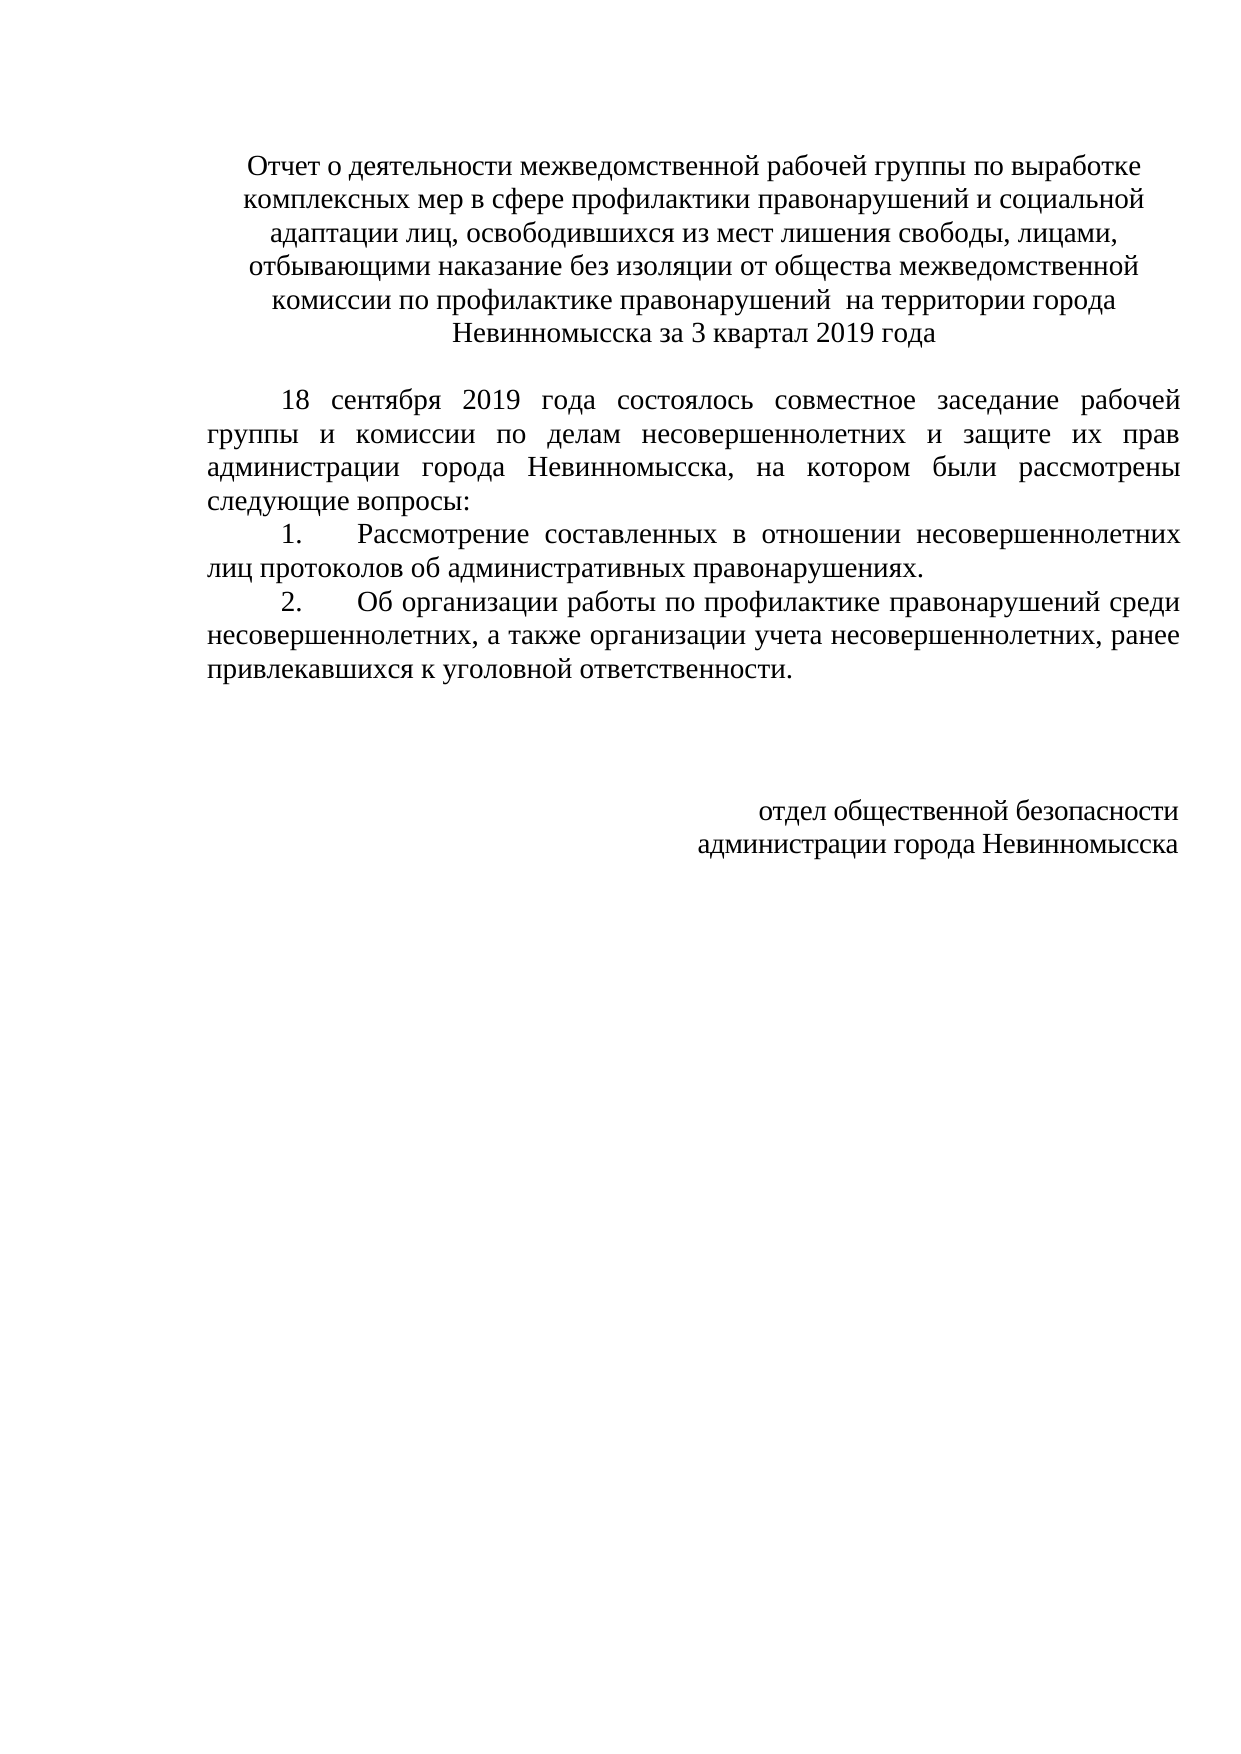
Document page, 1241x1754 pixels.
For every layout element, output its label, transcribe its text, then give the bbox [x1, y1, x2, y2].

text 18 сентября 2019 года состоялось совместное заседание рабочей группы и комиссии по делам несовершеннолетних и защите их прав администрации города Невинномысска, на котором были рассмотрены следующие вопросы: [207, 382, 1181, 517]
text отдел общественной безопасности администрации города Невинномысска [647, 793, 1179, 860]
text Отчет о деятельности межведомственной рабочей группы по выработке комплексных мер в сфере профилактики правонарушений и социальной адаптации лиц, освободившихся из мест лишения свободы, лицами, отбывающими наказание без изоляции от общества межведомственной комиссии по профилактике правонарушений на территории города Невинномысска за 3 квартал 2019 года [207, 148, 1181, 349]
list Об организации работы по профилактике правонарушений среди несовершеннолетних, а также организации учета несовершеннолетних, ранее привлекавшихся к уголовной ответственности. [207, 584, 1181, 684]
list Рассмотрение составленных в отношении несовершеннолетних лиц протоколов об административных правонарушениях. [207, 517, 1181, 584]
